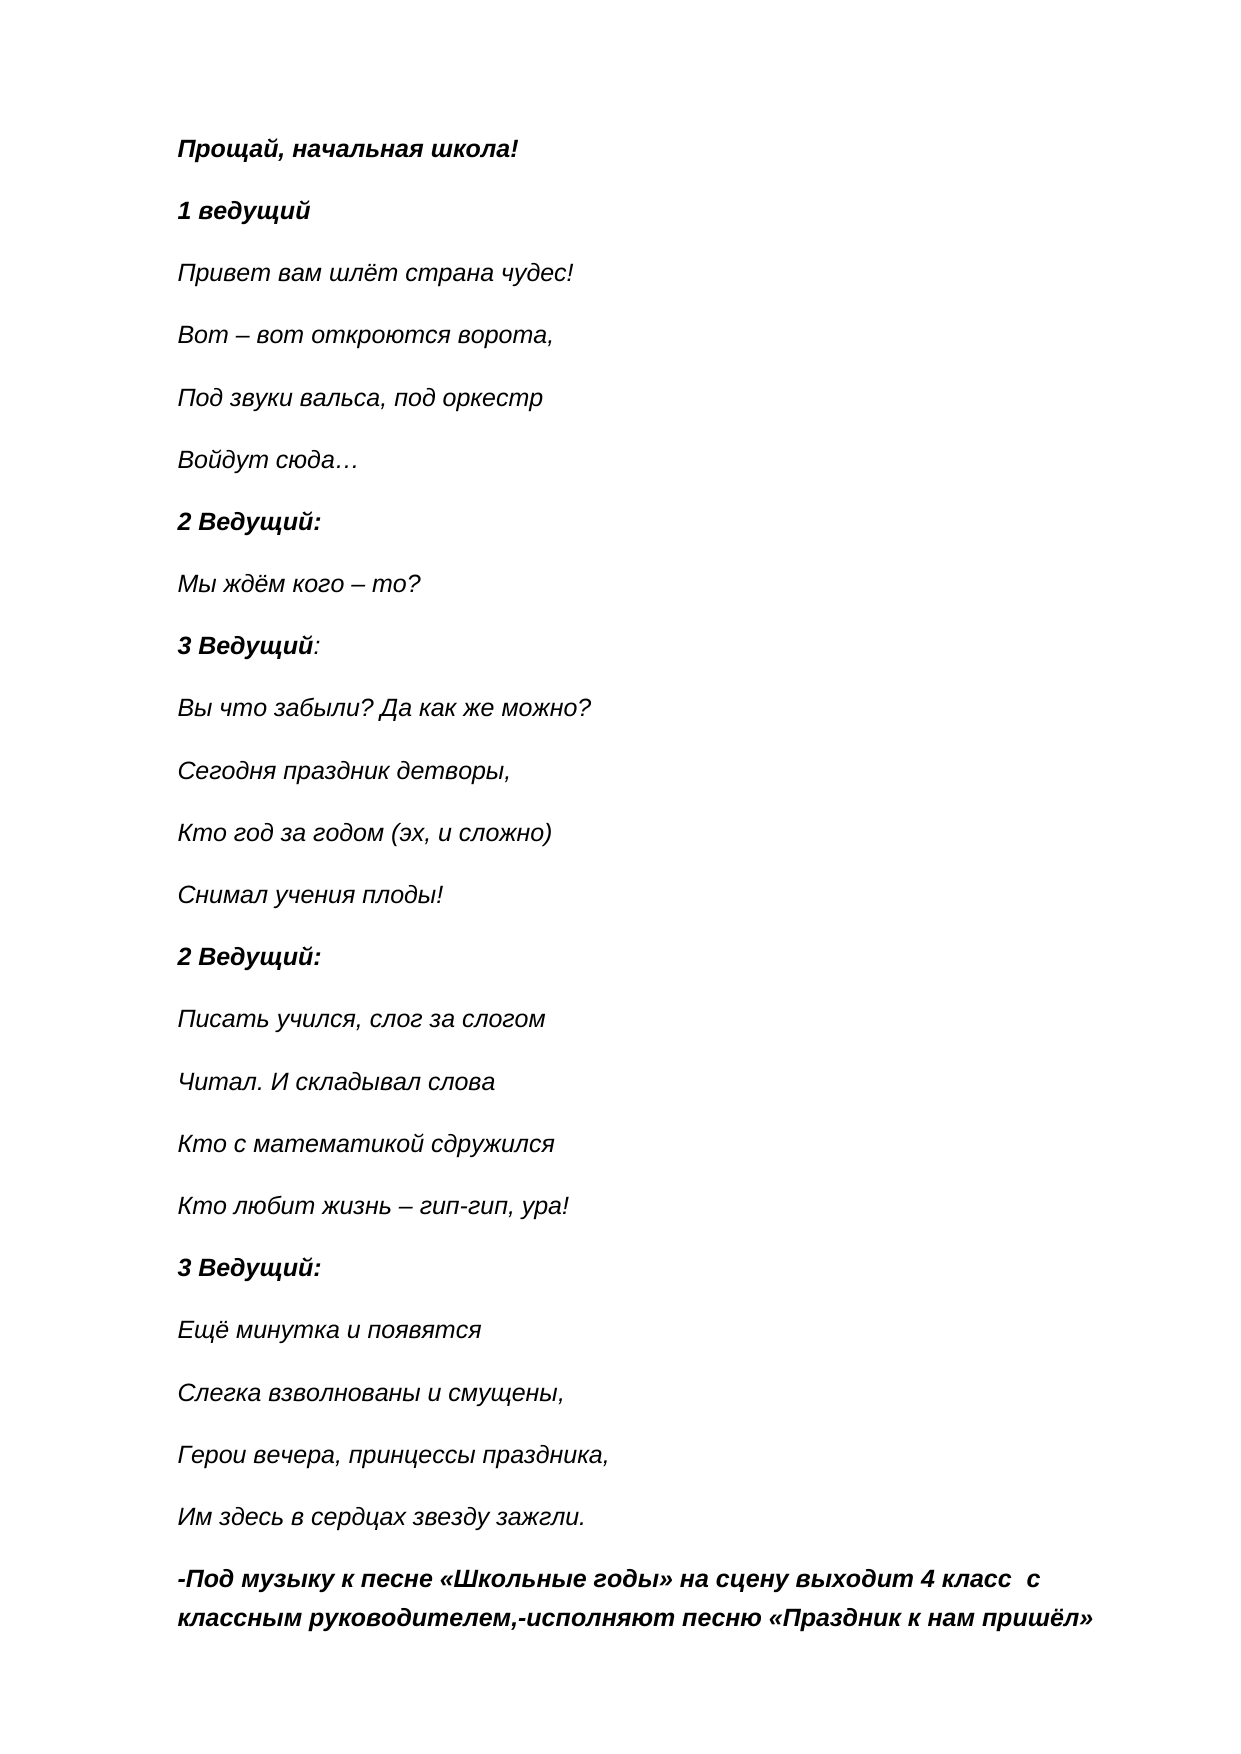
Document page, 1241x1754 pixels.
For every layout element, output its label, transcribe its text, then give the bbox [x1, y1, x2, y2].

text Вы что забыли? Да как же можно? [177, 693, 1152, 722]
text Кто с математикой сдружился [177, 1129, 1152, 1157]
text Им здесь в сердцах звезду зажгли. [177, 1502, 1152, 1531]
text Писать учился, слог за слогом [177, 1004, 1152, 1033]
text Вот – вот откроются ворота, [177, 320, 1152, 349]
text 2 Ведущий: [177, 942, 1152, 971]
text Привет вам шлёт страна чудес! [177, 258, 1152, 287]
text 2 Ведущий: [177, 507, 1152, 536]
text Читал. И складывал слова [177, 1067, 1152, 1095]
text Герои вечера, принцессы праздника, [177, 1440, 1152, 1468]
text Под звуки вальса, под оркестр [177, 382, 1152, 411]
text 3 Ведущий: [177, 631, 1152, 660]
text Снимал учения плоды! [177, 880, 1152, 909]
text Кто любит жизнь – гип-гип, ура! [177, 1191, 1152, 1220]
text -Под музыку к песне «Школьные годы» на сцену выходит 4 класс с классным руководителем,-исполняют песню «Праздник к нам пришёл» [177, 1564, 1152, 1632]
text Кто год за годом (эх, и сложно) [177, 818, 1152, 847]
text 1 ведущий [177, 196, 1152, 225]
text 3 Ведущий: [177, 1253, 1152, 1282]
text Сегодня праздник детворы, [177, 756, 1152, 784]
text Мы ждём кого – то? [177, 569, 1152, 598]
text Войдут сюда… [177, 445, 1152, 473]
text Слегка взволнованы и смущены, [177, 1377, 1152, 1406]
text Ещё минутка и появятся [177, 1315, 1152, 1344]
text Прощай, начальная школа! [177, 134, 1152, 162]
